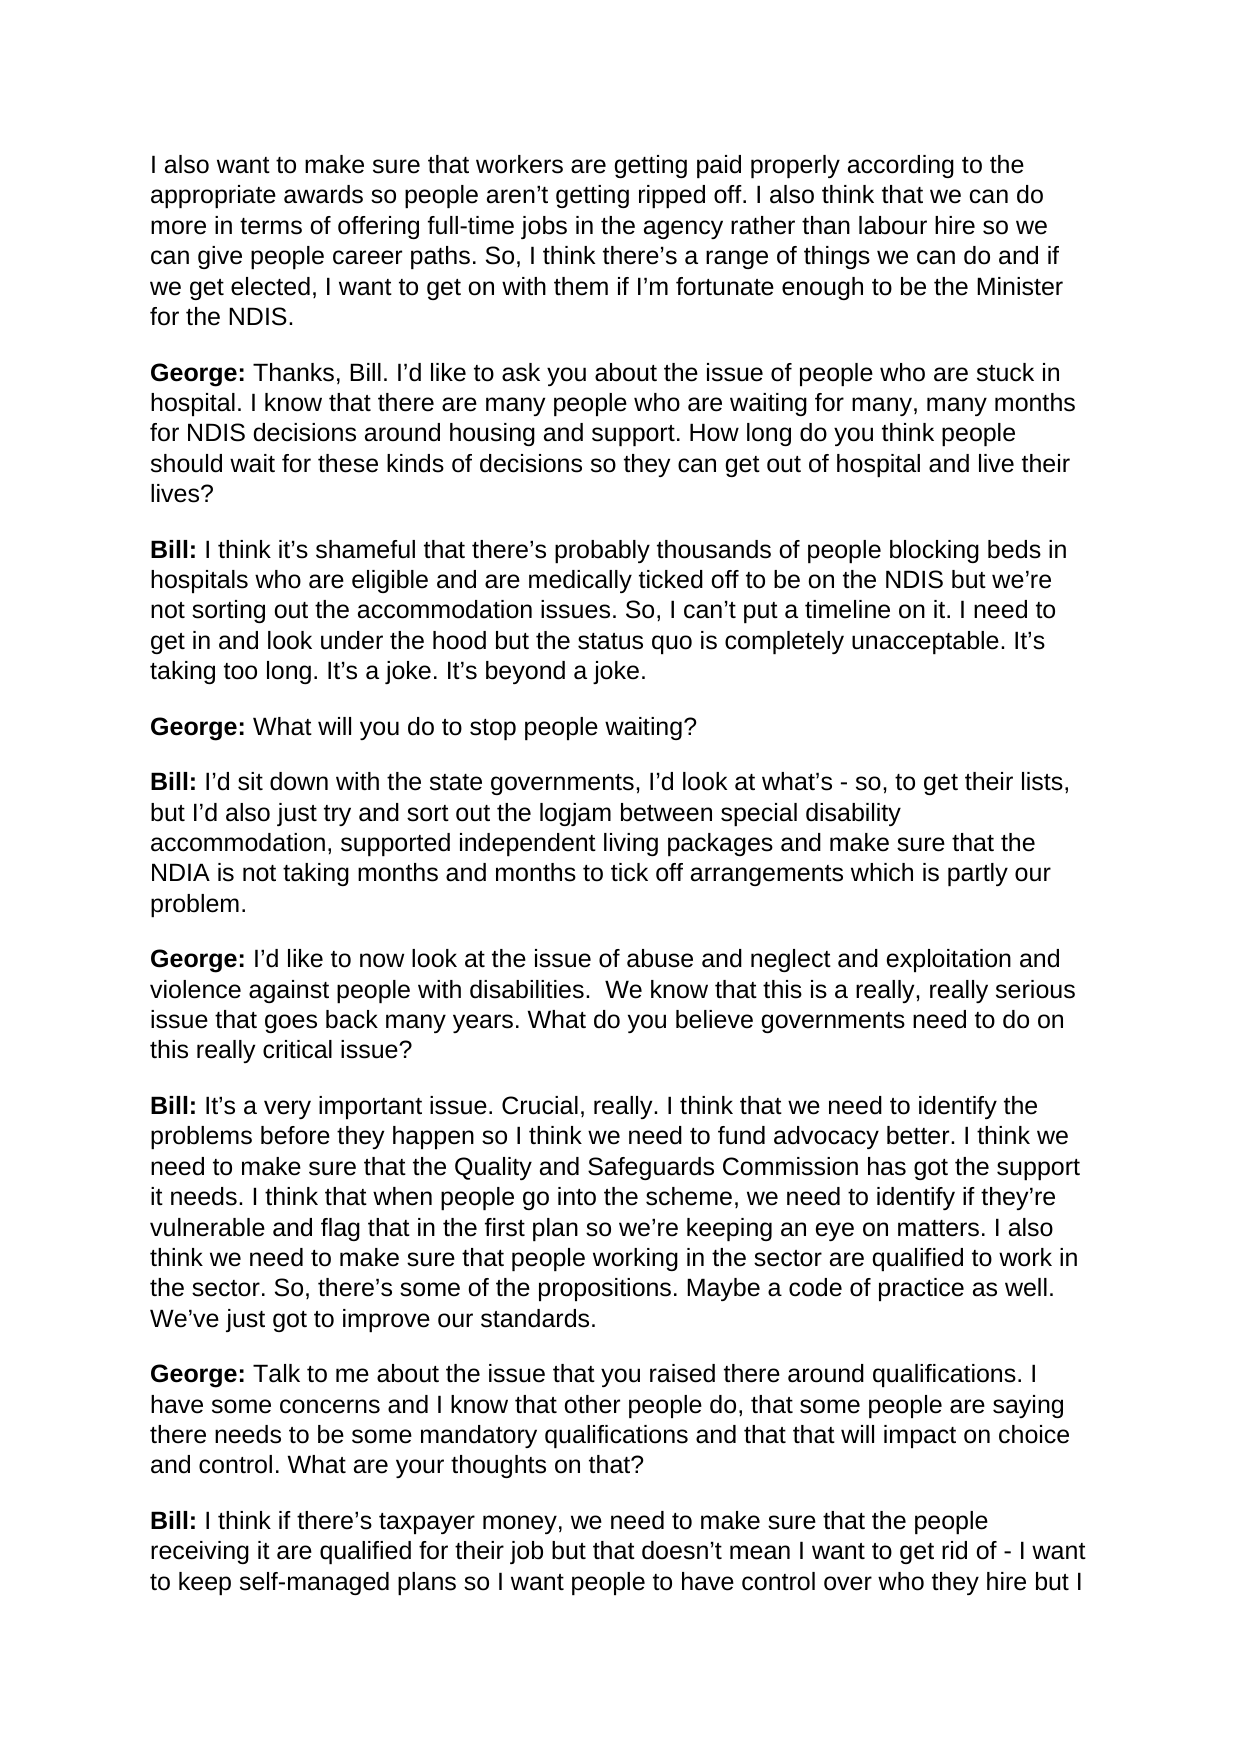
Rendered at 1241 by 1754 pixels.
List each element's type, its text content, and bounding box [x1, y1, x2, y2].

text George: What will you do to stop people waiting? [150, 712, 1090, 740]
text Bill: I think it’s shameful that there’s probably thousands of people blocking beds in hospitals who are eligible and are medically ticked off to be on the NDIS but we’re not sorting out the accommodation issues. So, I can’t put a timeline on it. I need to get in and look under the hood but the status quo is completely unacceptable. It’s taking too long. It’s a joke. It’s beyond a joke. [150, 534, 1090, 685]
text George: I’d like to now look at the issue of abuse and neglect and exploitation and violence against people with disabilities. We know that this is a really, really serious issue that goes back many years. What do you believe governments need to do on this really critical issue? [150, 944, 1090, 1064]
text I also want to make sure that workers are getting paid properly according to the appropriate awards so people aren’t getting ripped off. I also think that we can do more in terms of offering full-time jobs in the agency rather than labour hire so we can give people career paths. So, I think there’s a range of things we can do and if we get elected, I want to get on with them if I’m fortunate enough to be the Minister for the NDIS. [150, 150, 1090, 331]
text George: Thanks, Bill. I’d like to ask you about the issue of people who are stuck in hospital. I know that there are many people who are waiting for many, many months for NDIS decisions around housing and support. How long do you think people should wait for these kinds of decisions so they can get out of hospital and live their lives? [150, 357, 1090, 508]
text Bill: I’d sit down with the state governments, I’d look at what’s - so, to get their lists, but I’d also just try and sort out the logjam between special disability accommodation, supported independent living packages and make sure that the NDIA is not taking months and months to tick off arrangements which is partly our problem. [150, 767, 1090, 917]
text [150, 1506, 1090, 1595]
text Bill: It’s a very important issue. Crucial, really. I think that we need to identify the problems before they happen so I think we need to fund advocacy better. I think we need to make sure that the Quality and Safeguards Commission has got the support it needs. I think that when people go into the scheme, we need to identify if they’re vulnerable and flag that in the first plan so we’re keeping an eye on matters. I also think we need to make sure that people working in the sector are qualified to work in the sector. So, there’s some of the propositions. Maybe a code of practice as well. We’ve just got to improve our standards. [150, 1091, 1090, 1332]
text George: Talk to me about the issue that you raised there around qualifications. I have some concerns and I know that other people do, that some people are saying there needs to be some mandatory qualifications and that that will impact on choice and control. What are your thoughts on that? [150, 1359, 1090, 1479]
